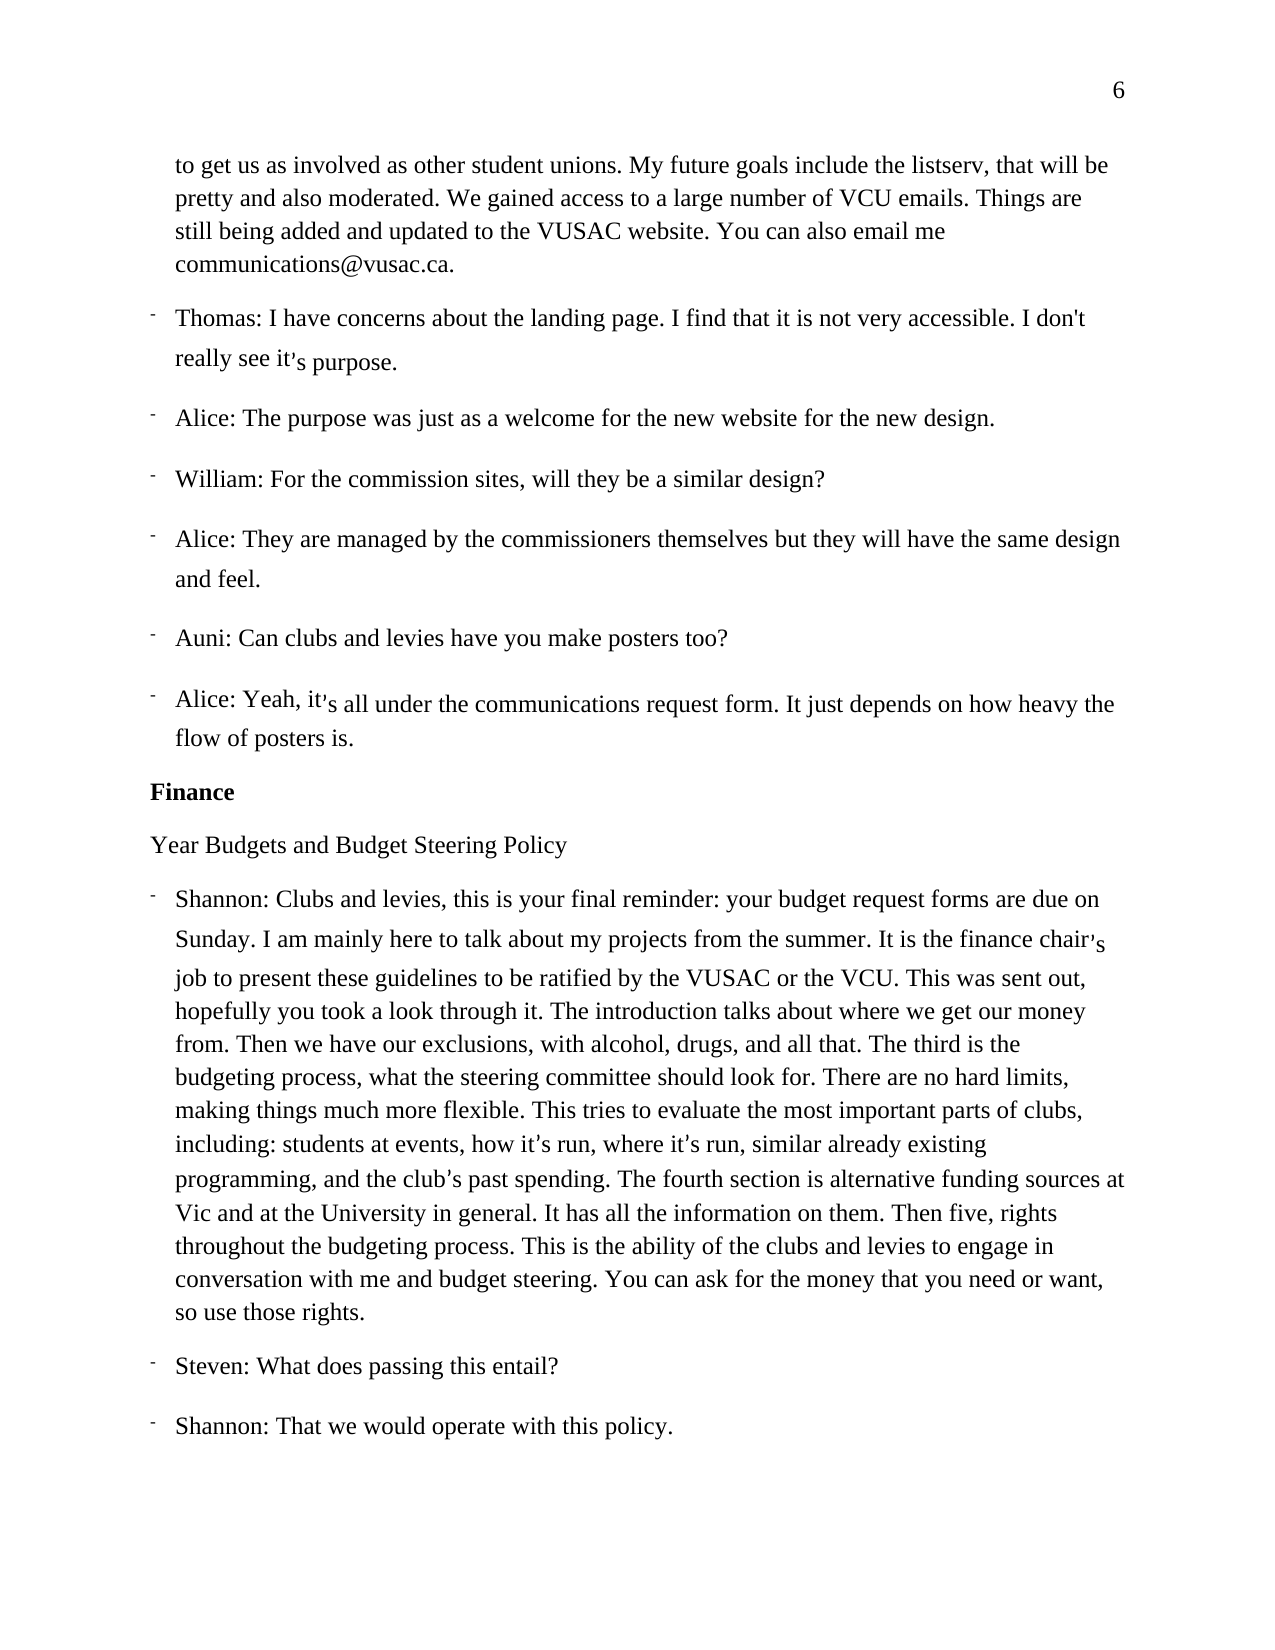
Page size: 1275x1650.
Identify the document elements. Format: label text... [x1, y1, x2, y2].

list Thomas: I have concerns about the landing page. I find that it is not very accessible. I don't really see it’s purpose. [150, 303, 1125, 377]
list Year Budgets and Budget Steering Policy [150, 831, 1125, 859]
list Alice: The purpose was just as a welcome for the new website for the new design. [150, 403, 1125, 438]
list Shannon: Clubs and levies, this is your final reminder: your budget request forms are due on Sunday. I am mainly here to talk about my projects from the summer. It is the finance chair’s job to present these guidelines to be ratified by the VUSAC or the VCU. This was sent out, hopefully you took a look through it. The introduction talks about where we get our money from. Then we have our exclusions, with alcohol, drugs, and all that. The third is the budgeting process, what the steering committee should look for. There are no hard limits, making things much more flexible. This tries to evaluate the most important parts of clubs, including: students at events, how it’s run, where it’s run, similar already existing programming, and the club’s past spending. The fourth section is alternative funding sources at Vic and at the University in general. It has all the information on them. Then five, rights throughout the budgeting process. This is the ability of the clubs and levies to engage in conversation with me and budget steering. You can ask for the money that you need or want, so use those rights. [150, 884, 1125, 1326]
list Finance [150, 777, 1125, 805]
list Alice: Yeah, it’s all under the communications request form. It just depends on how heavy the flow of posters is. [150, 684, 1125, 752]
list Alice: They are managed by the commissioners themselves but they will have the same design and feel. [150, 524, 1125, 597]
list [150, 150, 1125, 278]
list Shannon: That we would operate with this policy. [150, 1411, 1125, 1446]
list Auni: Can clubs and levies have you make posters too? [150, 623, 1125, 658]
list Steven: What does passing this entail? [150, 1351, 1125, 1385]
list William: For the commission sites, will they be a similar design? [150, 463, 1125, 498]
